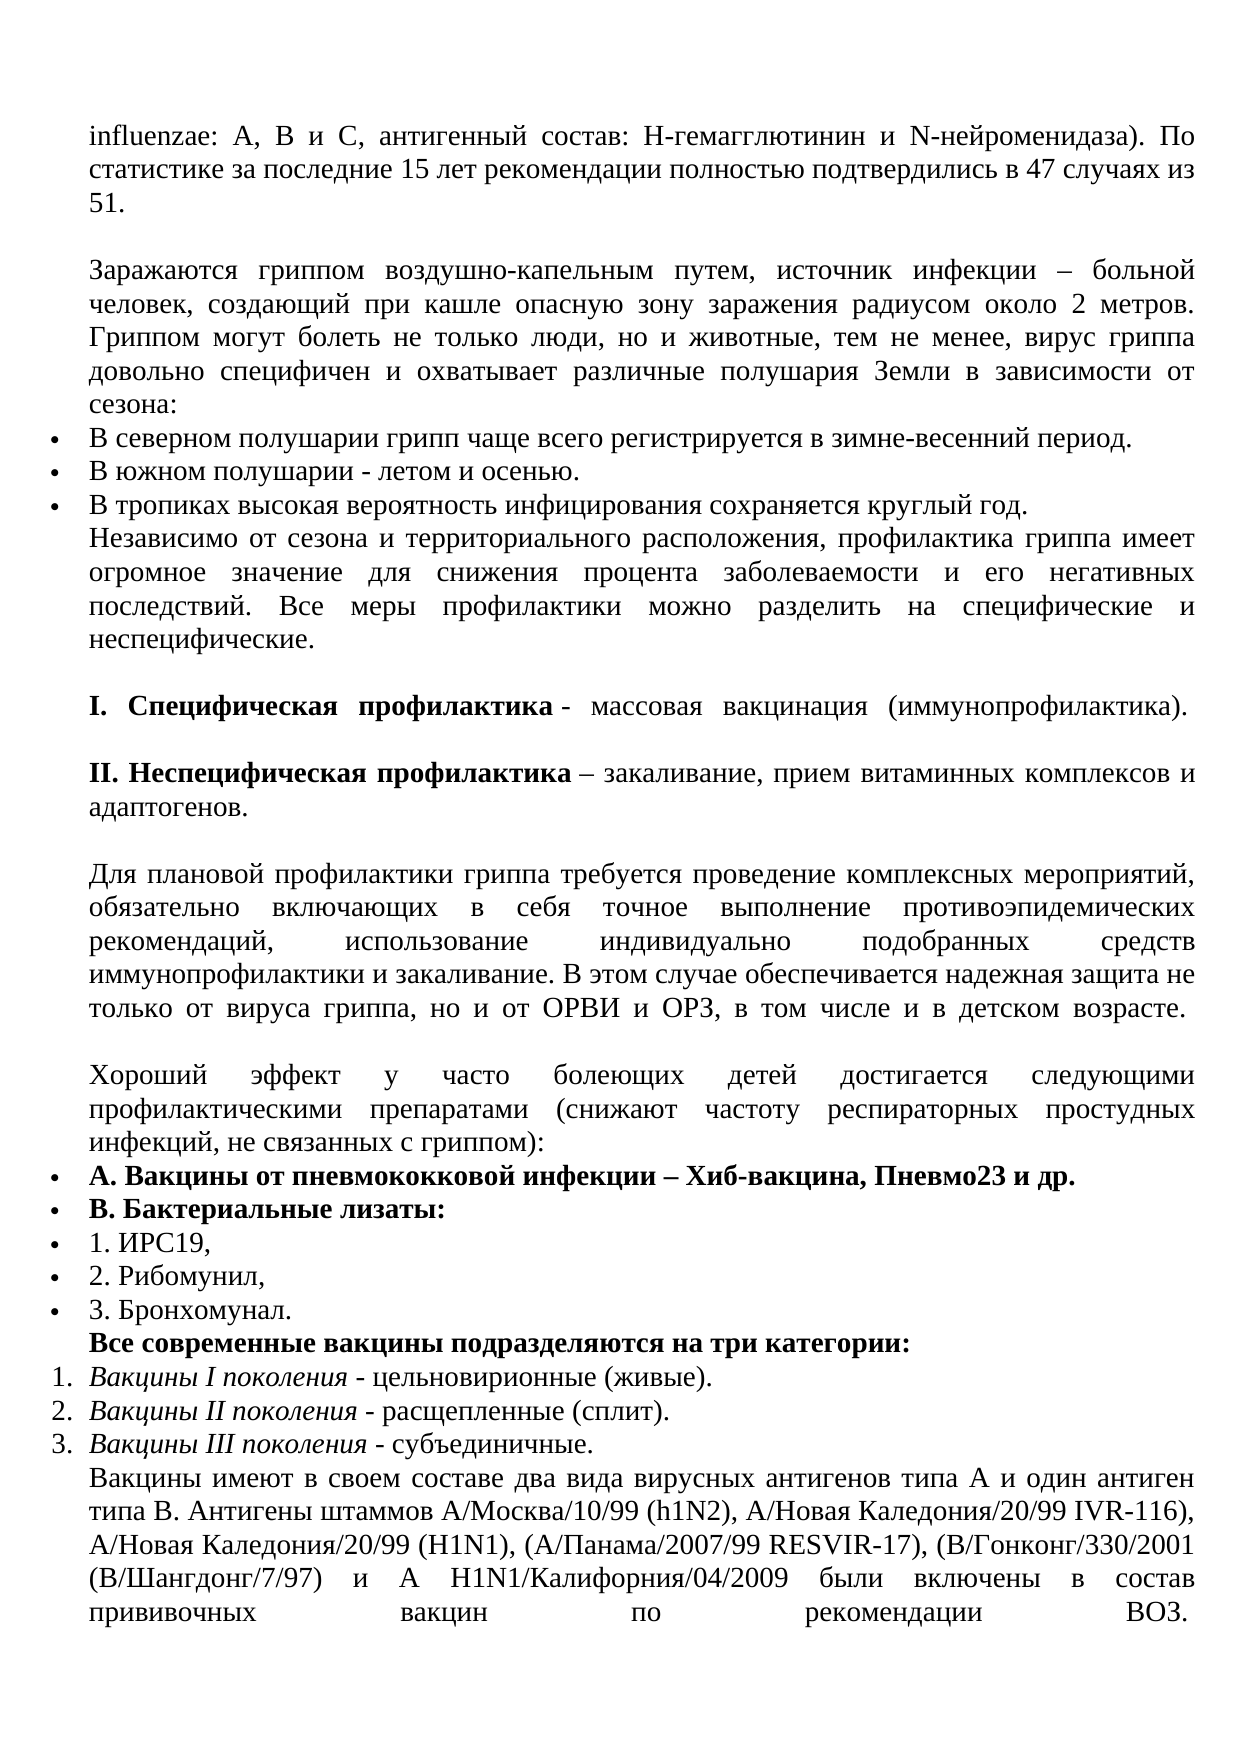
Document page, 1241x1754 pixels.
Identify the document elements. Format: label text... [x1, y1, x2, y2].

text Все современные вакцины подразделяются на три категории: [89, 1326, 1196, 1359]
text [89, 118, 1196, 420]
list Вакцины II поколения - расщепленные (сплит). [51, 1393, 1196, 1426]
list 2. Рибомунил, [51, 1258, 1196, 1292]
list Вакцины III поколения - субъединичные. [51, 1426, 1196, 1460]
list B. Бактериальные лизаты: [51, 1191, 1196, 1225]
list В северном полушарии грипп чаще всего регистрируется в зимне-весенний период. [51, 420, 1196, 453]
list 1. ИРС19, [51, 1225, 1196, 1258]
list А. Вакцины от пневмококковой инфекции – Хиб-вакцина, Пневмо23 и др. [51, 1158, 1196, 1191]
text Независимо от сезона и территориального расположения, профилактика гриппа имеет огромное значение для снижения процента заболеваемости и его негативных последствий. Все меры профилактики можно разделить на специфические и неспецифические. I. Специфическая профилактика - массовая вакцинация (иммунопрофилактика). II. Неспецифическая профилактика – закаливание, прием витаминных комплексов и адаптогенов. Для плановой профилактики гриппа требуется проведение комплексных мероприятий, обязательно включающих в себя точное выполнение противоэпидемических рекомендаций, использование индивидуально подобранных средств иммунопрофилактики и закаливание. В этом случае обеспечивается надежная защита не только от вируса гриппа, но и от ОРВИ и ОРЗ, в том числе и в детском возрасте. Хороший эффект у часто болеющих детей достигается следующими профилактическими препаратами (снижают частоту респираторных простудных инфекций, не связанных с гриппом): [89, 521, 1196, 1158]
list В тропиках высокая вероятность инфицирования сохраняется круглый год. [51, 487, 1196, 521]
list 3. Бронхомунал. [51, 1292, 1196, 1326]
list Вакцины I поколения - цельновирионные (живые). [51, 1359, 1196, 1393]
list В южном полушарии - летом и осенью. [51, 453, 1196, 487]
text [89, 1460, 1196, 1627]
